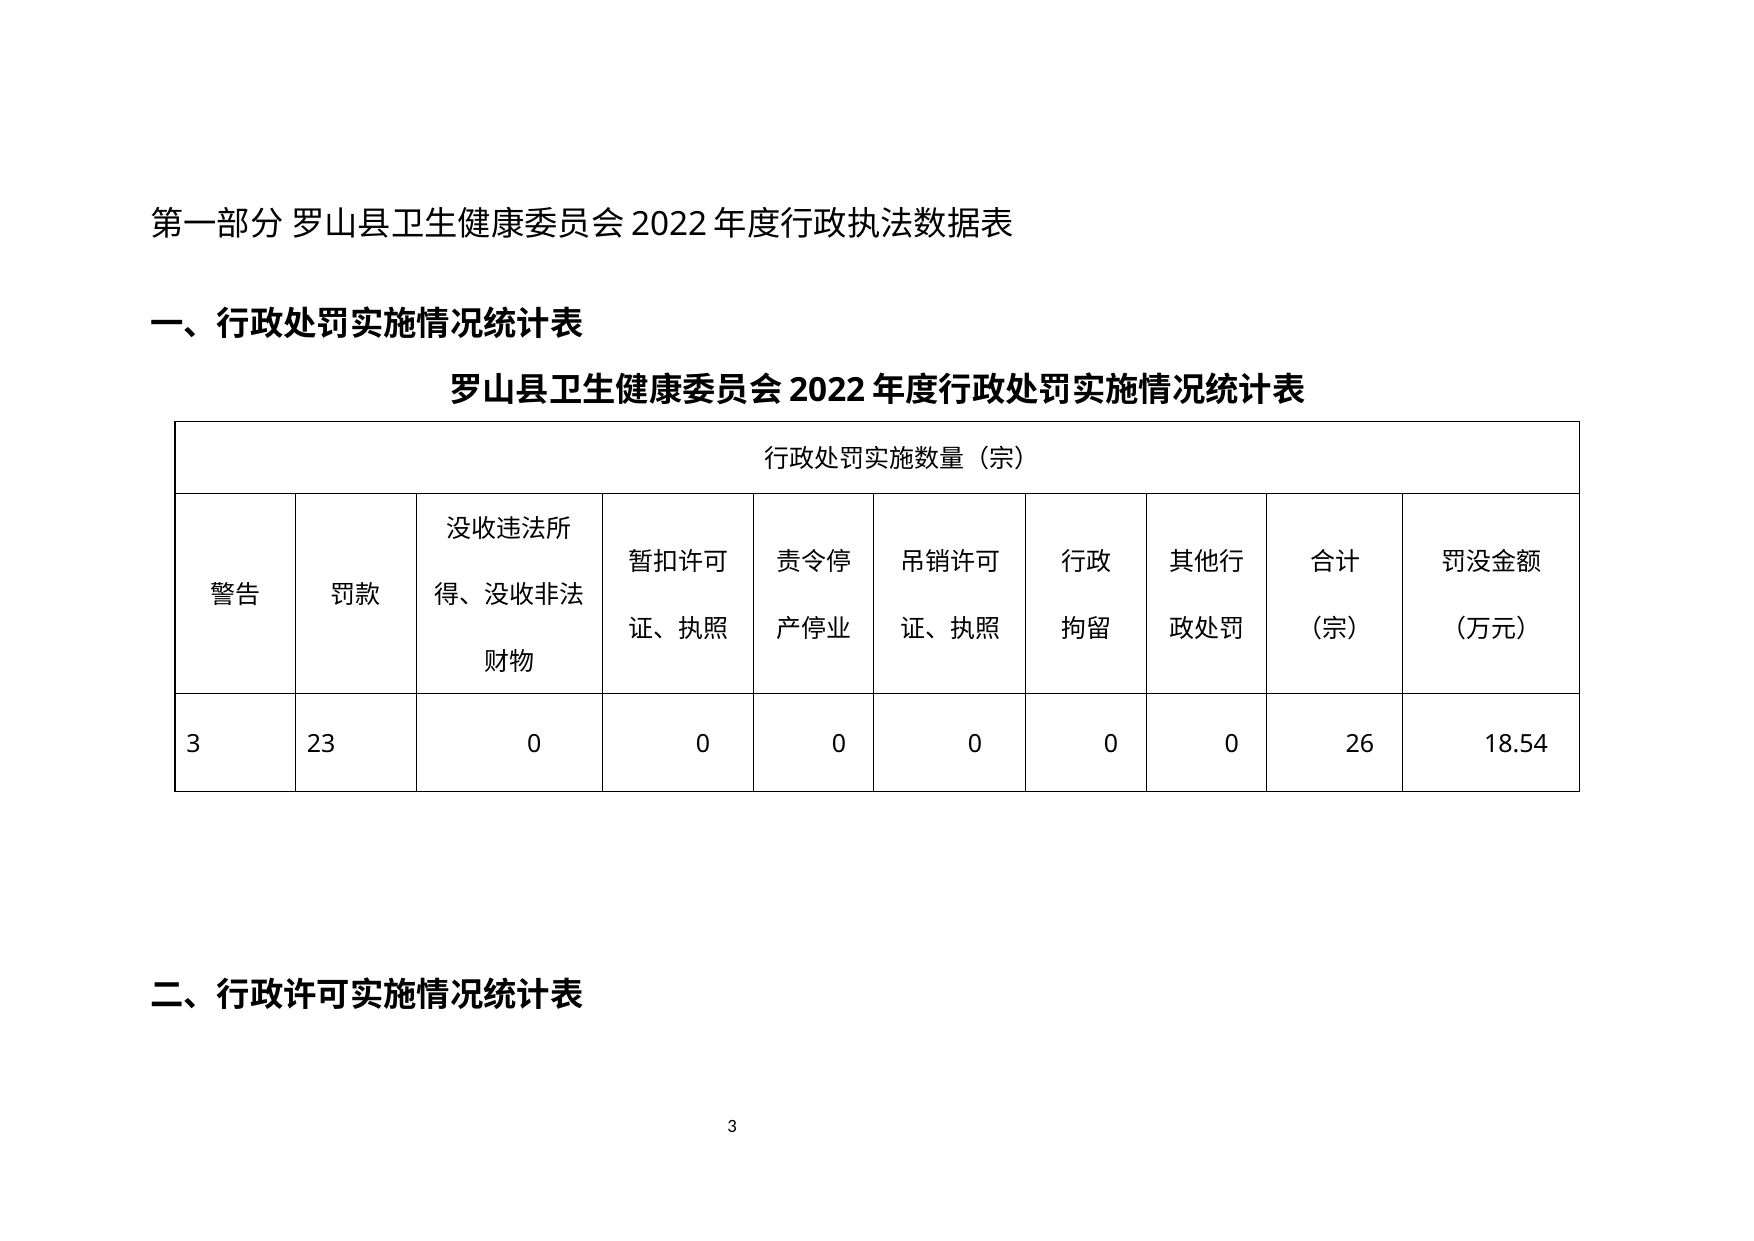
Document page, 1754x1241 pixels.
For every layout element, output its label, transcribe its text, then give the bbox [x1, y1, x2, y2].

table_cell 合计（宗） [1267, 494, 1402, 693]
table_cell 罚款 [296, 494, 416, 693]
table_cell 警告 [176, 494, 295, 693]
table_cell 没收违法所得、没收非法财物 [417, 494, 602, 693]
table_cell 0 [603, 694, 753, 791]
table_cell 18.54 [1403, 694, 1579, 791]
table_cell 行政 拘留 [1026, 494, 1146, 693]
text 罗山县卫生健康委员会2022年度行政处罚实施情况统计表 [150, 354, 1604, 421]
text 二、行政许可实施情况统计表 [150, 958, 1604, 1025]
table_cell 吊销许可证、执照 [874, 494, 1025, 693]
table_cell 0 [417, 694, 602, 791]
text 第一部分 罗山县卫生健康委员会2022年度行政执法数据表 [150, 188, 1604, 254]
table_cell 0 [874, 694, 1025, 791]
table_cell 责令停产停业 [754, 494, 873, 693]
table_header 行政处罚实施数量（宗） [176, 422, 1579, 492]
table_cell 3 [176, 694, 295, 791]
table_cell 23 [296, 694, 416, 791]
text 一、行政处罚实施情况统计表 [150, 288, 1604, 354]
table_cell 26 [1267, 694, 1402, 791]
table_cell 罚没金额 （万元） [1403, 494, 1579, 693]
table_cell 其他行政处罚 [1147, 494, 1266, 693]
table_cell 0 [754, 694, 873, 791]
table_cell 0 [1147, 694, 1266, 791]
table_cell 0 [1026, 694, 1146, 791]
table_cell 暂扣许可证、执照 [603, 494, 753, 693]
